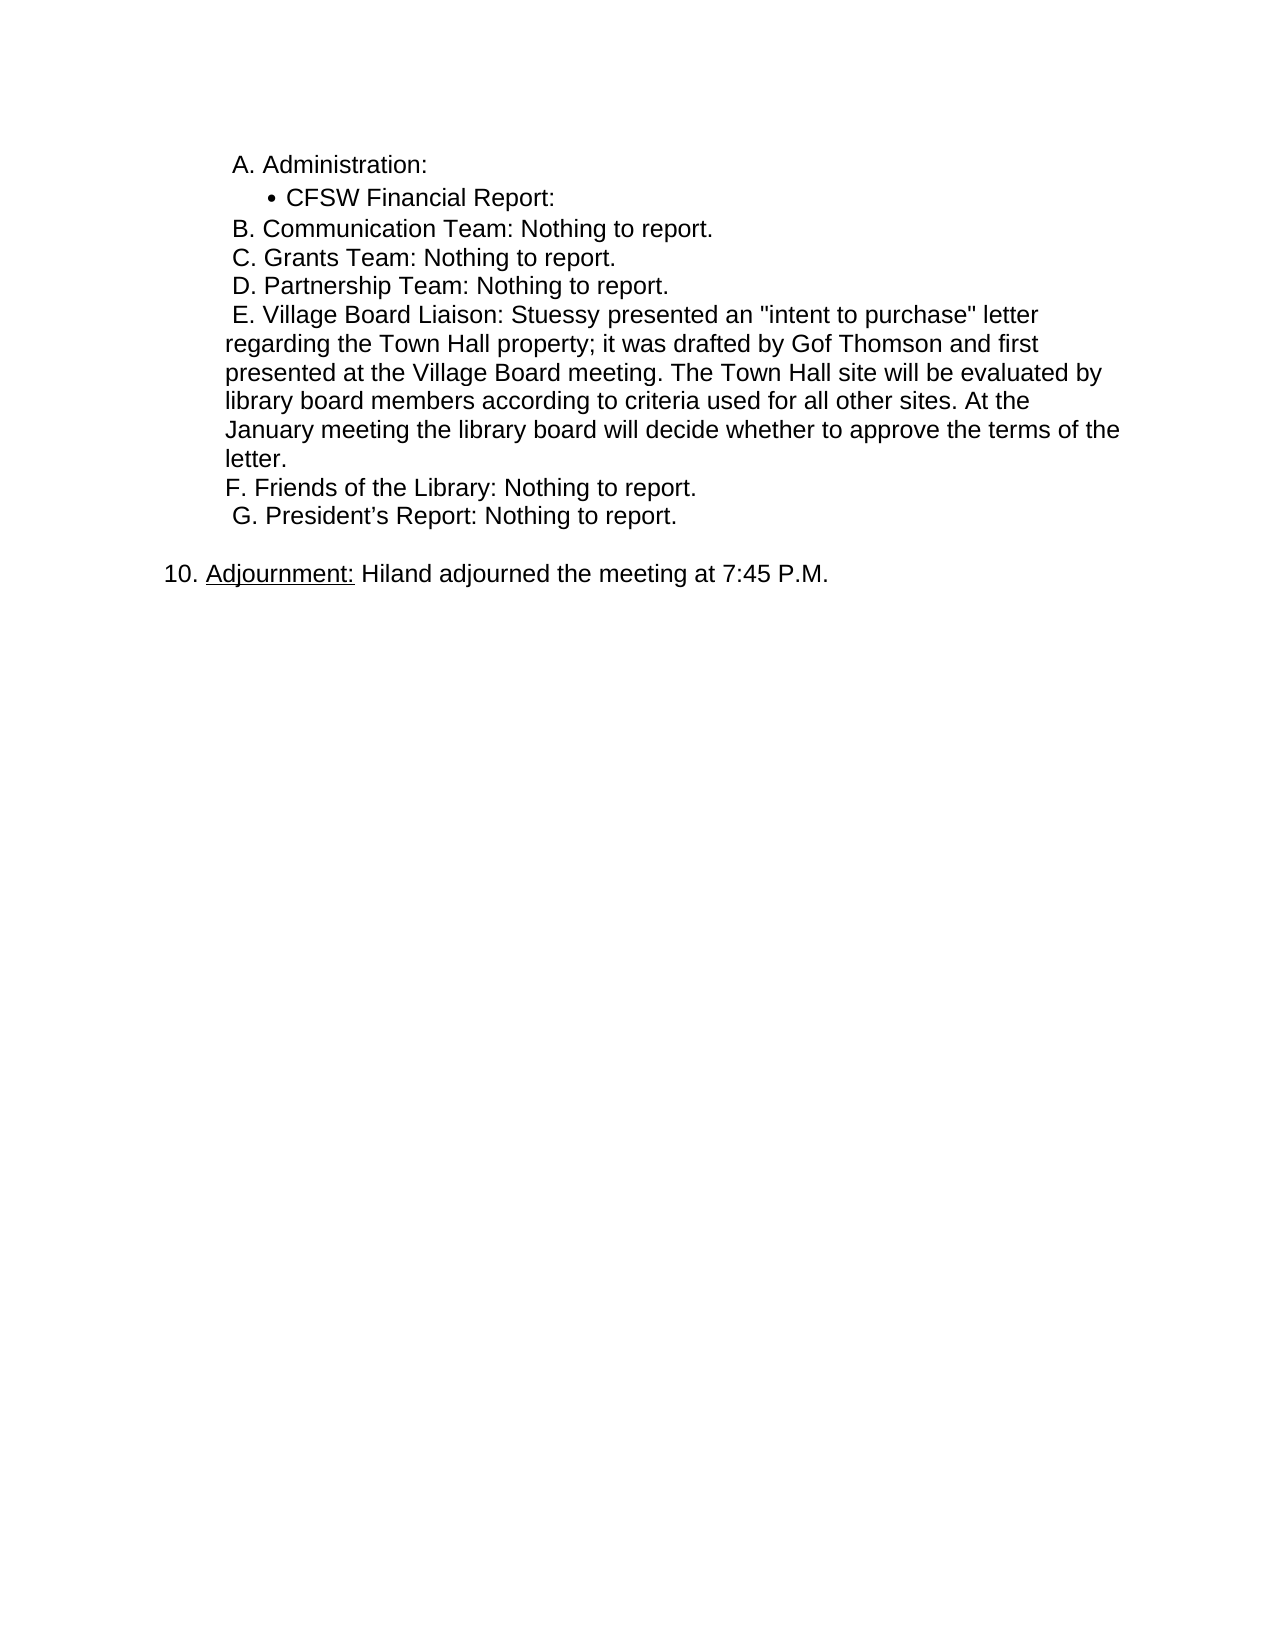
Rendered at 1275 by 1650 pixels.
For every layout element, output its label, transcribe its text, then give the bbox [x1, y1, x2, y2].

text F. Friends of the Library: Nothing to report. [225, 472, 1125, 501]
text B. Communication Team: Nothing to report. [225, 214, 1125, 242]
text A. Administration: [225, 150, 1125, 179]
text ∙ CFSW Financial Report: [263, 180, 1125, 214]
text C. Grants Team: Nothing to report. [225, 242, 1125, 271]
text E. Village Board Liaison: Stuessy presented an "intent to purchase" letter regarding the Town Hall property; it was drafted by Gof Thomson and first presented at the Village Board meeting. The Town Hall site will be evaluated by library board members according to criteria used for all other sites. At the January meeting the library board will decide whether to approve the terms of the letter. [225, 300, 1125, 472]
text 10. Adjournment: Hiland adjourned the meeting at 7:45 P.M. [150, 559, 1125, 587]
text G. President’s Report: Nothing to report. [225, 501, 1125, 530]
text D. Partnership Team: Nothing to report. [225, 271, 1125, 300]
